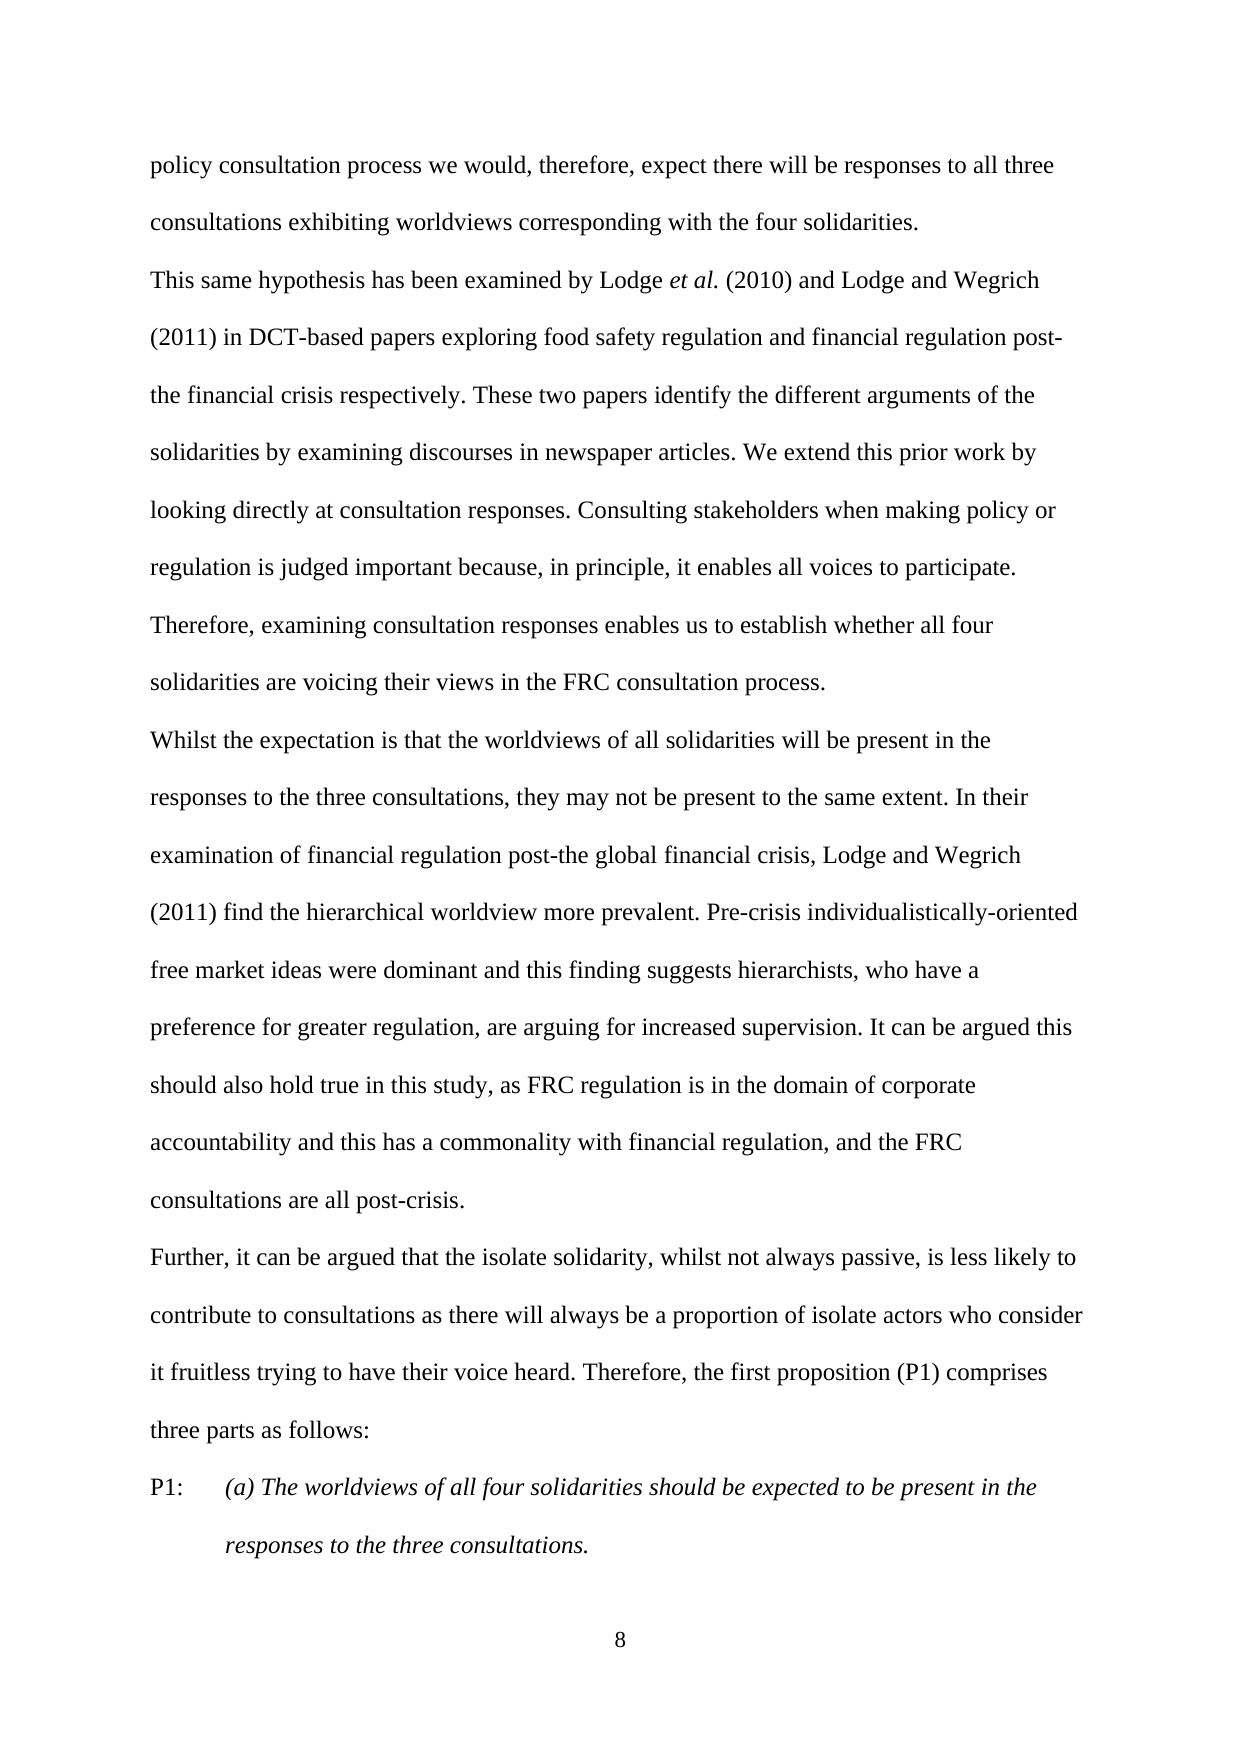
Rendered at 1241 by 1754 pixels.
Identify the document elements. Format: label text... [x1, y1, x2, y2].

text P1: (a) The worldviews of all four solidarities should be expected to be present in the responses to the three consultations. [150, 1472, 1090, 1559]
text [150, 150, 1090, 236]
text Further, it can be argued that the isolate solidarity, whilst not always passive, is less likely to contribute to consultations as there will always be a proportion of isolate actors who consider it fruitless trying to have their voice heard. Therefore, the first proposition (P1) comprises three parts as follows: [150, 1242, 1090, 1444]
text Whilst the expectation is that the worldviews of all solidarities will be present in the responses to the three consultations, they may not be present to the same extent. In their examination of financial regulation post-the global financial crisis, Lodge and Wegrich (2011) find the hierarchical worldview more prevalent. Pre-crisis individualistically-oriented free market ideas were dominant and this finding suggests hierarchists, who have a preference for greater regulation, are arguing for increased supervision. It can be argued this should also hold true in this study, as FRC regulation is in the domain of corporate accountability and this has a commonality with financial regulation, and the FRC consultations are all post-crisis. [150, 725, 1090, 1214]
text This same hypothesis has been examined by Lodge et al. (2010) and Lodge and Wegrich (2011) in DCT-based papers exploring food safety regulation and financial regulation post-the financial crisis respectively. These two papers identify the different arguments of the solidarities by examining discourses in newspaper articles. We extend this prior work by looking directly at consultation responses. Consulting stakeholders when making policy or regulation is judged important because, in principle, it enables all voices to participate. Therefore, examining consultation responses enables us to establish whether all four solidarities are voicing their views in the FRC consultation process. [150, 265, 1090, 696]
